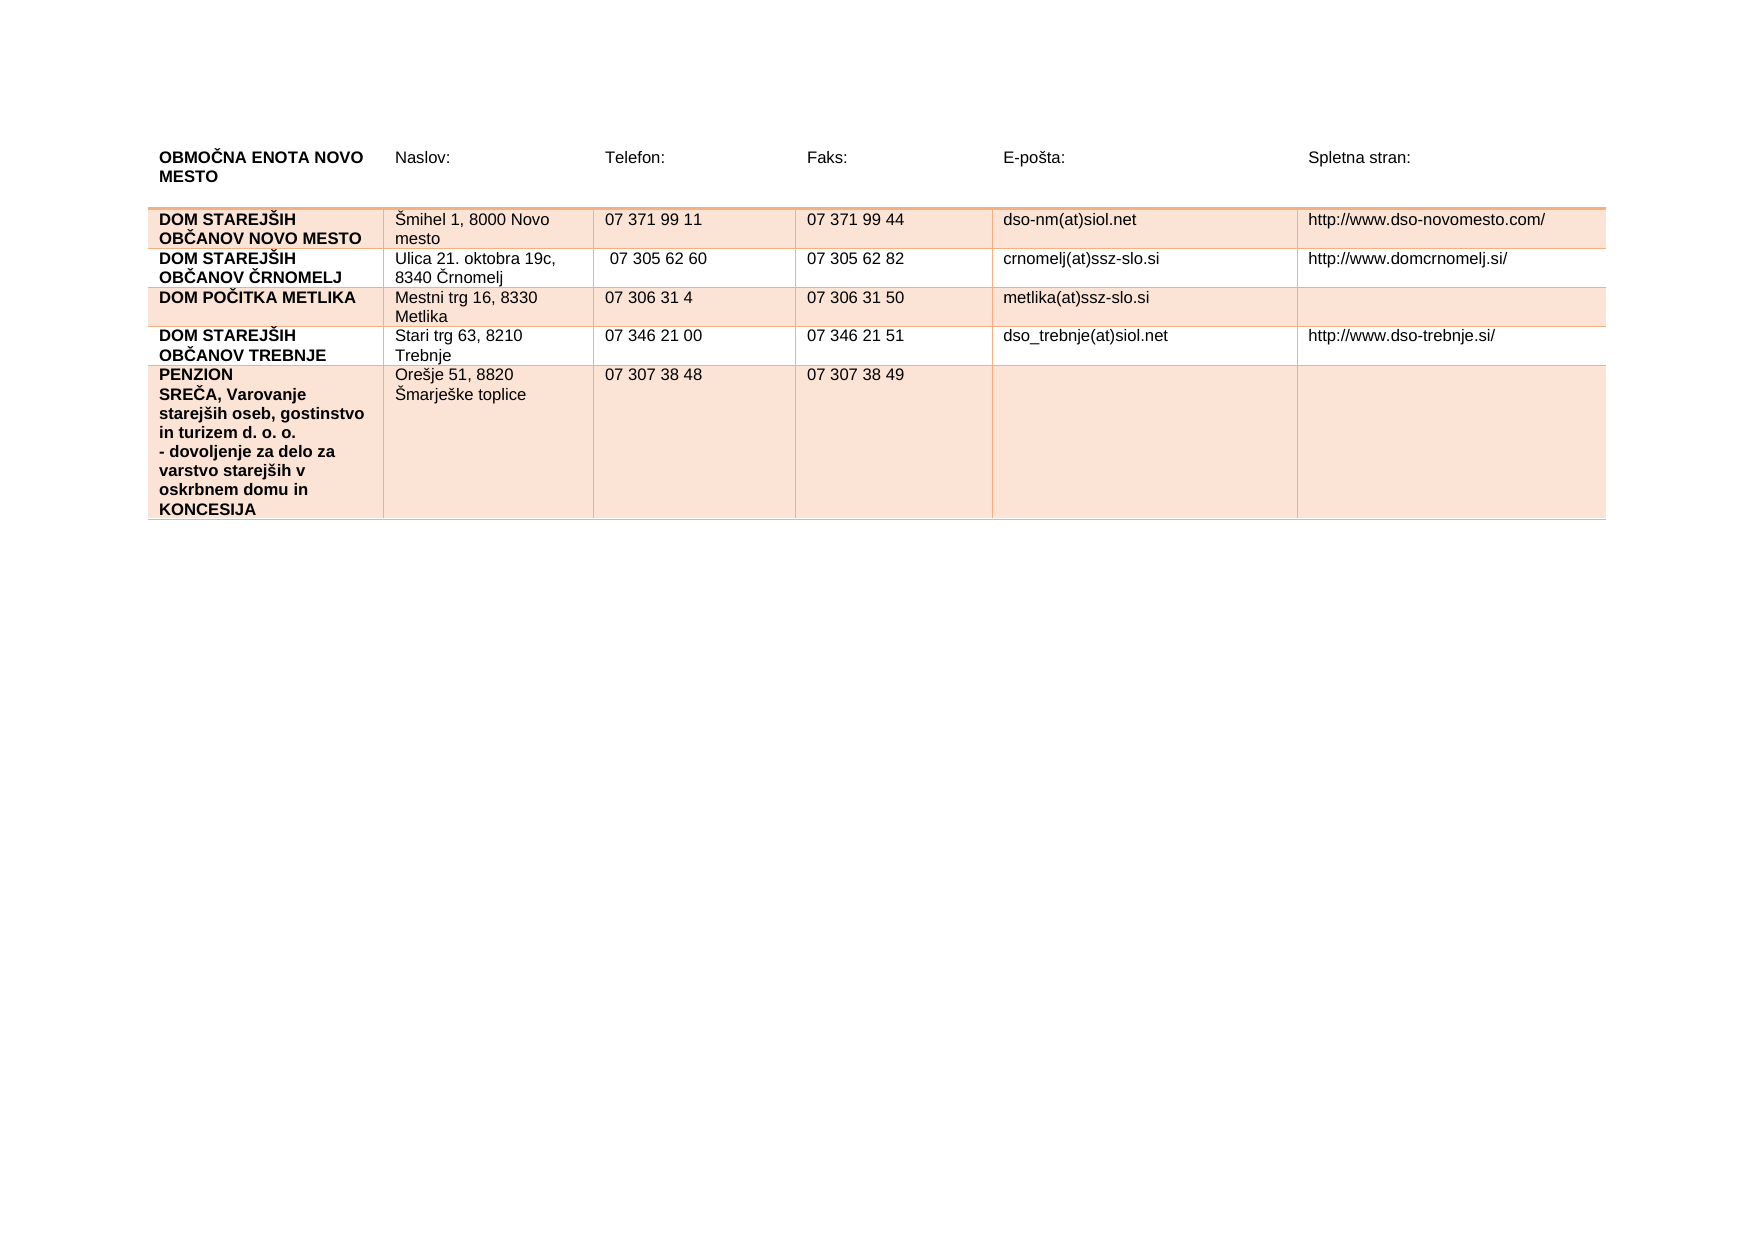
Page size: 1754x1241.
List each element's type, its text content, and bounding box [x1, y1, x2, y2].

table_cell [993, 366, 1297, 518]
table_cell http://www.domcrnomelj.si/ [1298, 249, 1606, 287]
table_cell [1298, 366, 1606, 518]
table_cell DOM STAREJŠIH OBČANOV TREBNJE [148, 327, 383, 364]
table_header Telefon: [594, 148, 796, 207]
table_cell Mestni trg 16, 8330 Metlika [384, 288, 593, 326]
table_cell Orešje 51, 8820 Šmarješke toplice [384, 366, 593, 518]
table_cell 07 307 38 49 [796, 366, 992, 518]
table_cell 07 305 62 60 [594, 249, 795, 287]
table_cell dso-nm(at)siol.net [993, 210, 1297, 248]
table_header E-pošta: [992, 148, 1297, 207]
table_cell Stari trg 63, 8210 Trebnje [384, 327, 593, 364]
table_header Faks: [796, 148, 992, 207]
table_cell DOM STAREJŠIH OBČANOV NOVO MESTO [148, 210, 383, 248]
table_cell 07 346 21 00 [594, 327, 795, 364]
table_cell 07 371 99 11 [594, 210, 795, 248]
table_cell 07 305 62 82 [796, 249, 992, 287]
table_cell DOM POČITKA METLIKA [148, 288, 383, 326]
table_header OBMOČNA ENOTA NOVO MESTO [148, 148, 383, 207]
table_cell dso_trebnje(at)siol.net [993, 327, 1297, 364]
table_cell Šmihel 1, 8000 Novo mesto [384, 210, 593, 248]
table_cell Ulica 21. oktobra 19c, 8340 Črnomelj [384, 249, 593, 287]
table_cell 07 306 31 4 [594, 288, 795, 326]
table_cell [1298, 288, 1606, 326]
table_cell http://www.dso-trebnje.si/ [1298, 327, 1606, 364]
table_cell DOM STAREJŠIH OBČANOV ČRNOMELJ [148, 249, 383, 287]
table_cell 07 346 21 51 [796, 327, 992, 364]
table_header Spletna stran: [1297, 148, 1606, 207]
table_cell metlika(at)ssz-slo.si [993, 288, 1297, 326]
table_cell 07 371 99 44 [796, 210, 992, 248]
table_cell http://www.dso-novomesto.com/ [1298, 210, 1606, 248]
table_cell 07 307 38 48 [594, 366, 795, 518]
table_cell crnomelj(at)ssz-slo.si [993, 249, 1297, 287]
table_cell PENZION SREČA, Varovanje starejših oseb, gostinstvo in turizem d. o. o. - dovoljenje za delo za varstvo starejših v oskrbnem domu in KONCESIJA [148, 366, 383, 518]
table_header Naslov: [384, 148, 593, 207]
table_cell 07 306 31 50 [796, 288, 992, 326]
